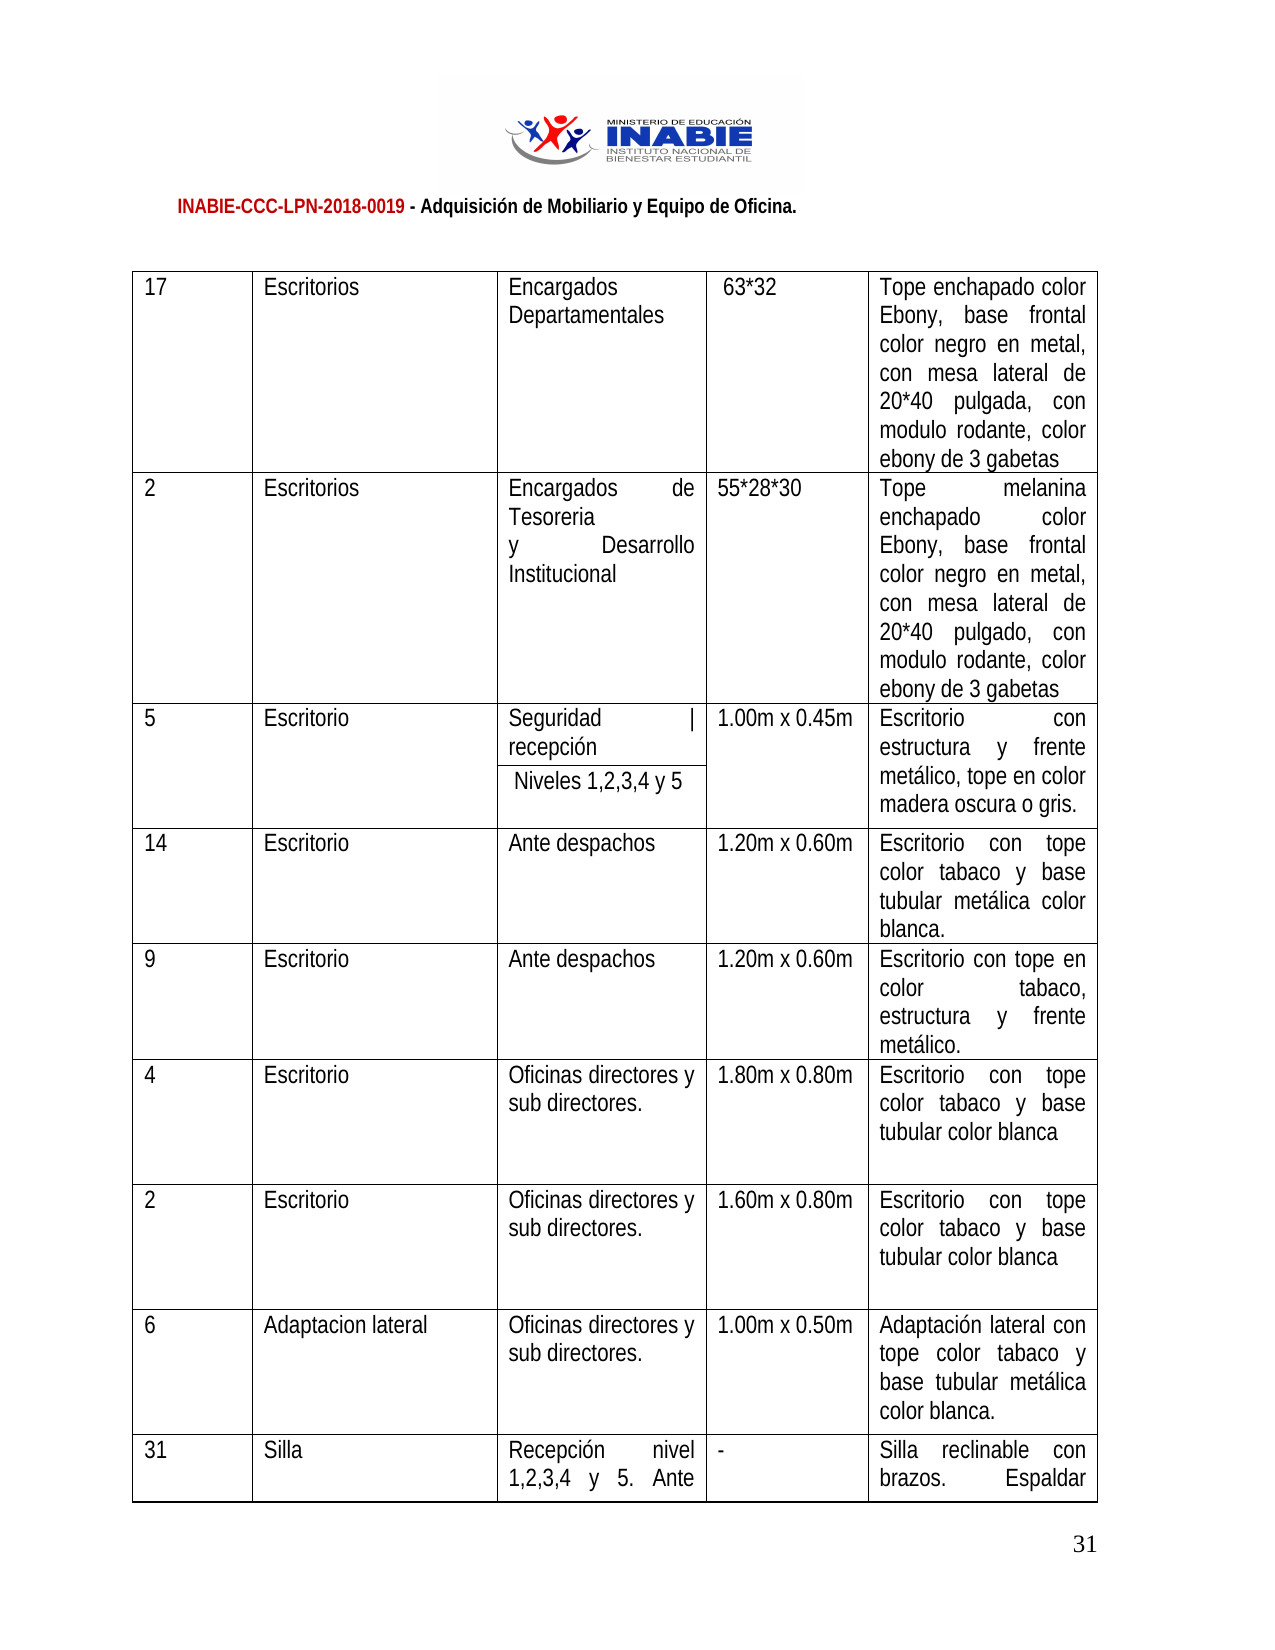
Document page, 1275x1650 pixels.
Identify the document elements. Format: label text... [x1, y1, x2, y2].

table_cell 63*32 [707, 272, 868, 472]
table_cell Silla [253, 1435, 497, 1501]
table_cell Oficinas directores y sub directores. [498, 1060, 706, 1184]
table_cell 17 [133, 272, 252, 472]
table_cell 5 [133, 704, 252, 827]
table_cell Escritorio con estructura y frente metálico, tope en color madera oscura o gris. [869, 704, 1097, 827]
table_cell Oficinas directores y sub directores. [498, 1310, 706, 1434]
table_cell Escritorios [253, 473, 497, 702]
table_cell 1.60m x 0.80m [707, 1185, 868, 1309]
table_cell Encargados Departamentales [498, 272, 706, 472]
table_cell 1.20m x 0.60m [707, 944, 868, 1059]
table_cell 31 [133, 1435, 252, 1501]
table_cell Escritorio con tope color tabaco y base tubular metálica color blanca. [869, 829, 1097, 943]
table_cell - [707, 1435, 868, 1501]
table_cell Escritorio [253, 1060, 497, 1184]
table_cell 1.00m x 0.50m [707, 1310, 868, 1434]
table_cell 1.20m x 0.60m [707, 829, 868, 943]
table_cell 9 [133, 944, 252, 1059]
table_cell Escritorio con tope en color tabaco, estructura y frente metálico. [869, 944, 1097, 1059]
table_cell Ante despachos [498, 829, 706, 943]
table_cell Escritorio [253, 1185, 497, 1309]
table_cell Ante despachos [498, 944, 706, 1059]
table_cell Escritorio [253, 829, 497, 943]
table_cell 2 [133, 1185, 252, 1309]
table_cell 1.80m x 0.80m [707, 1060, 868, 1184]
table_cell 6 [133, 1310, 252, 1434]
table_cell Oficinas directores y sub directores. [498, 1185, 706, 1309]
table_cell Adaptación lateral con tope color tabaco y base tubular metálica color blanca. [869, 1310, 1097, 1434]
table_cell Escritorio [253, 704, 497, 827]
table_cell Niveles 1,2,3,4 y 5 [498, 766, 706, 827]
table_cell 2 [133, 473, 252, 702]
table_cell Tope melanina enchapado color Ebony, base frontal color negro en metal, con mesa lateral de 20*40 pulgado, con modulo rodante, color ebony de 3 gabetas [869, 473, 1097, 702]
table_cell Seguridad | recepción [498, 704, 706, 765]
table_cell Tope enchapado color Ebony, base frontal color negro en metal, con mesa lateral de 20*40 pulgada, con modulo rodante, color ebony de 3 gabetas [869, 272, 1097, 472]
table_cell 14 [133, 829, 252, 943]
table_cell 4 [133, 1060, 252, 1184]
table_cell Adaptacion lateral [253, 1310, 497, 1434]
table_cell 1.00m x 0.45m [707, 704, 868, 827]
table_cell Escritorio [253, 944, 497, 1059]
table_cell Escritorio con tope color tabaco y base tubular color blanca [869, 1060, 1097, 1184]
picture [438, 75, 805, 194]
table_cell Recepción nivel 1,2,3,4 y 5. Ante despachos [498, 1435, 706, 1501]
table_cell Escritorios [253, 272, 497, 472]
table_cell Escritorio con tope color tabaco y base tubular color blanca [869, 1185, 1097, 1309]
table_cell Encargados de Tesoreria y Desarrollo Institucional [498, 473, 706, 702]
table_cell 55*28*30 [707, 473, 868, 702]
